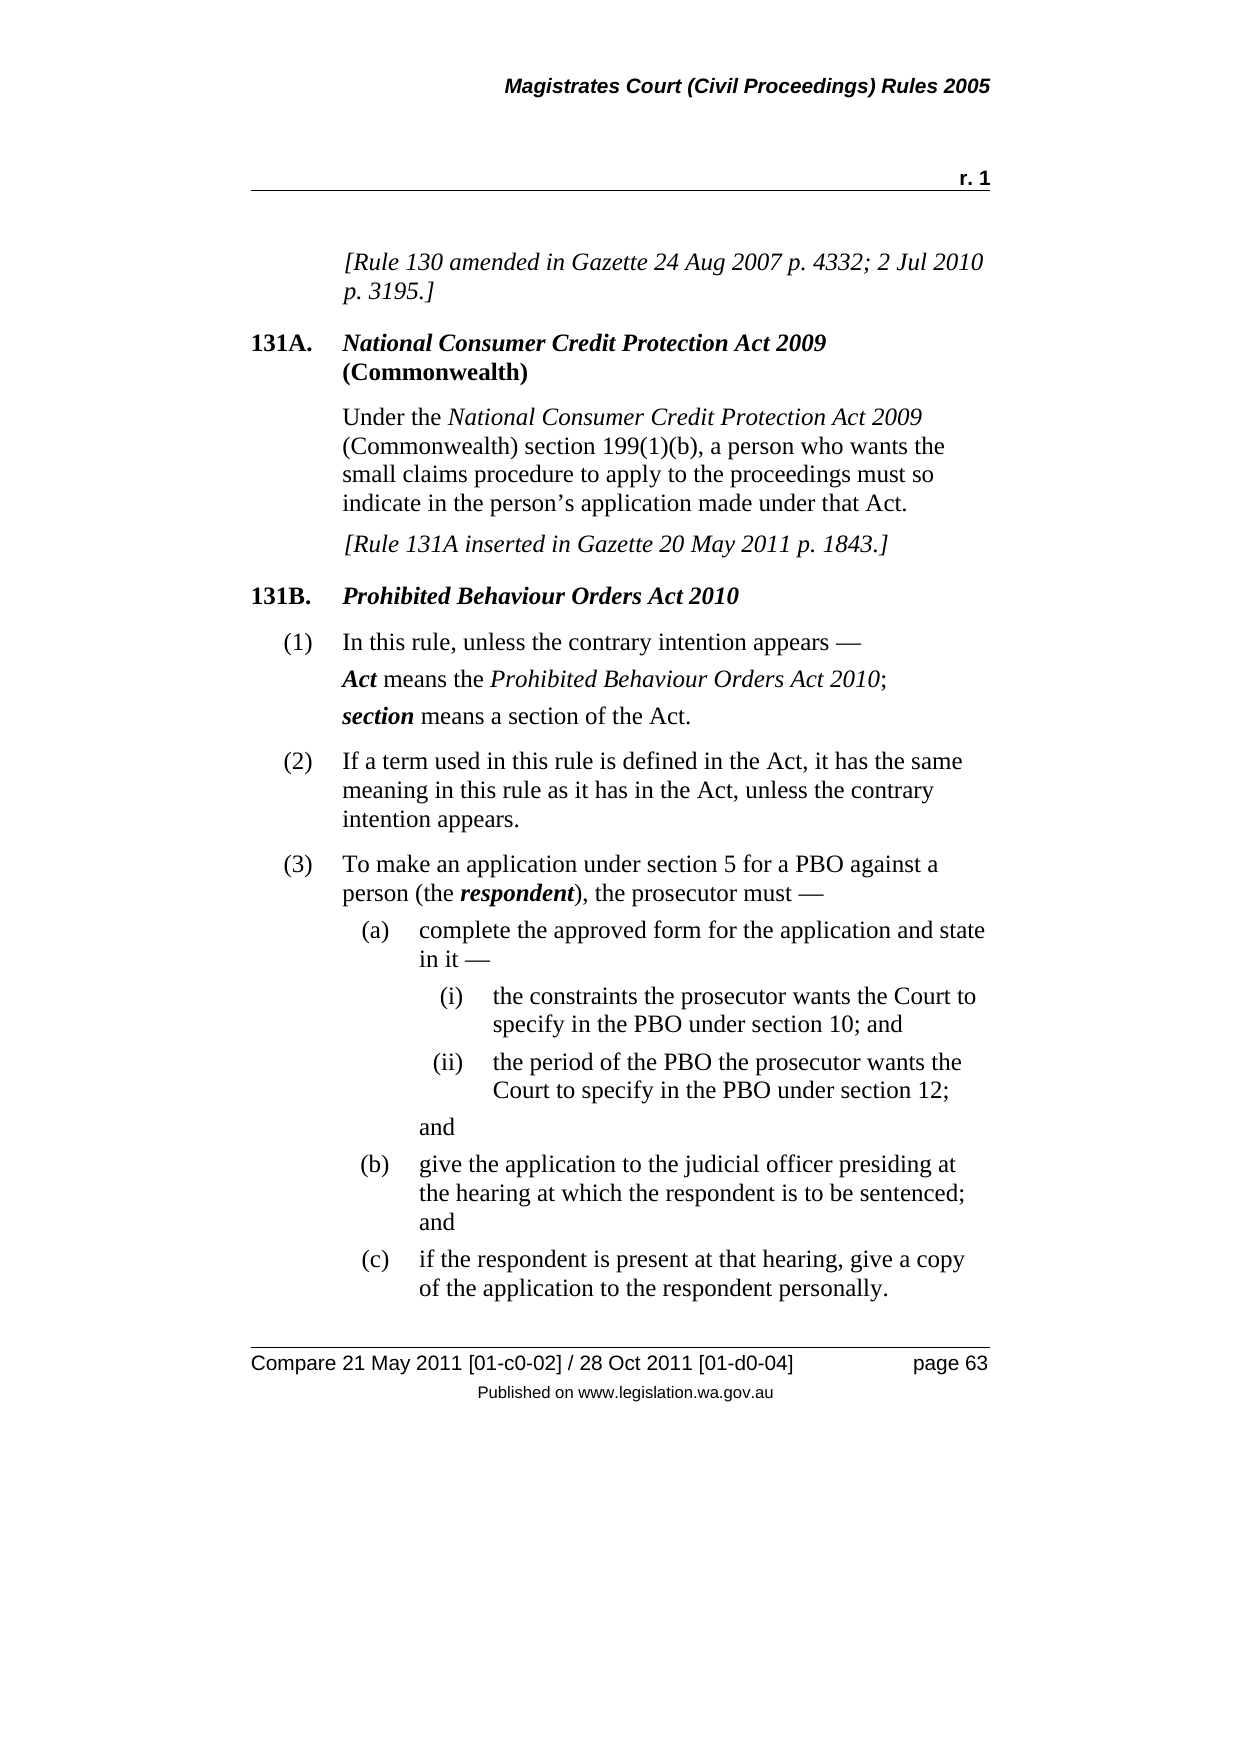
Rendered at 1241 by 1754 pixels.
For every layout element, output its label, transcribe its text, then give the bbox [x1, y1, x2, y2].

subtitle 131A. National Consumer Credit Protection Act 2009 (Commonwealth) [251, 328, 990, 385]
text section means a section of the Act. [251, 701, 990, 729]
text (i) the constraints the prosecutor wants the Court to specify in the PBO under section 10; and [251, 981, 990, 1038]
text (2) If a term used in this rule is defined in the Act, it has the same meaning in this rule as it has in the Act, unless the contrary intention appears. [251, 746, 990, 832]
text (b) give the application to the judicial officer presiding at the hearing at which the respondent is to be sentenced; and [251, 1149, 990, 1236]
text (ii) the period of the PBO the prosecutor wants the Court to specify in the PBO under section 12; [251, 1047, 990, 1104]
subtitle 131B. Prohibited Behaviour Orders Act 2010 [251, 581, 990, 610]
text (a) complete the approved form for the application and state in it — [251, 915, 990, 972]
text and [251, 1112, 990, 1141]
text Act means the Prohibited Behaviour Orders Act 2010; [251, 664, 990, 692]
text (3) To make an application under section 5 for a PBO against a person (the respondent), the prosecutor must — [251, 849, 990, 907]
text (c) if the respondent is present at that hearing, give a copy of the application to the respondent personally. [251, 1244, 990, 1302]
text (1) In this rule, unless the contrary intention appears — [251, 627, 990, 655]
text [Rule 131A inserted in Gazette 20 May 2011 p. 1843.] [251, 529, 990, 558]
text Under the National Consumer Credit Protection Act 2009 (Commonwealth) section 199(1)(b), a person who wants the small claims procedure to apply to the proceedings must so indicate in the person’s application made under that Act. [251, 402, 990, 517]
text [Rule 130 amended in Gazette 24 Aug 2007 p. 4332; 2 Jul 2010 p. 3195.] [251, 247, 990, 305]
